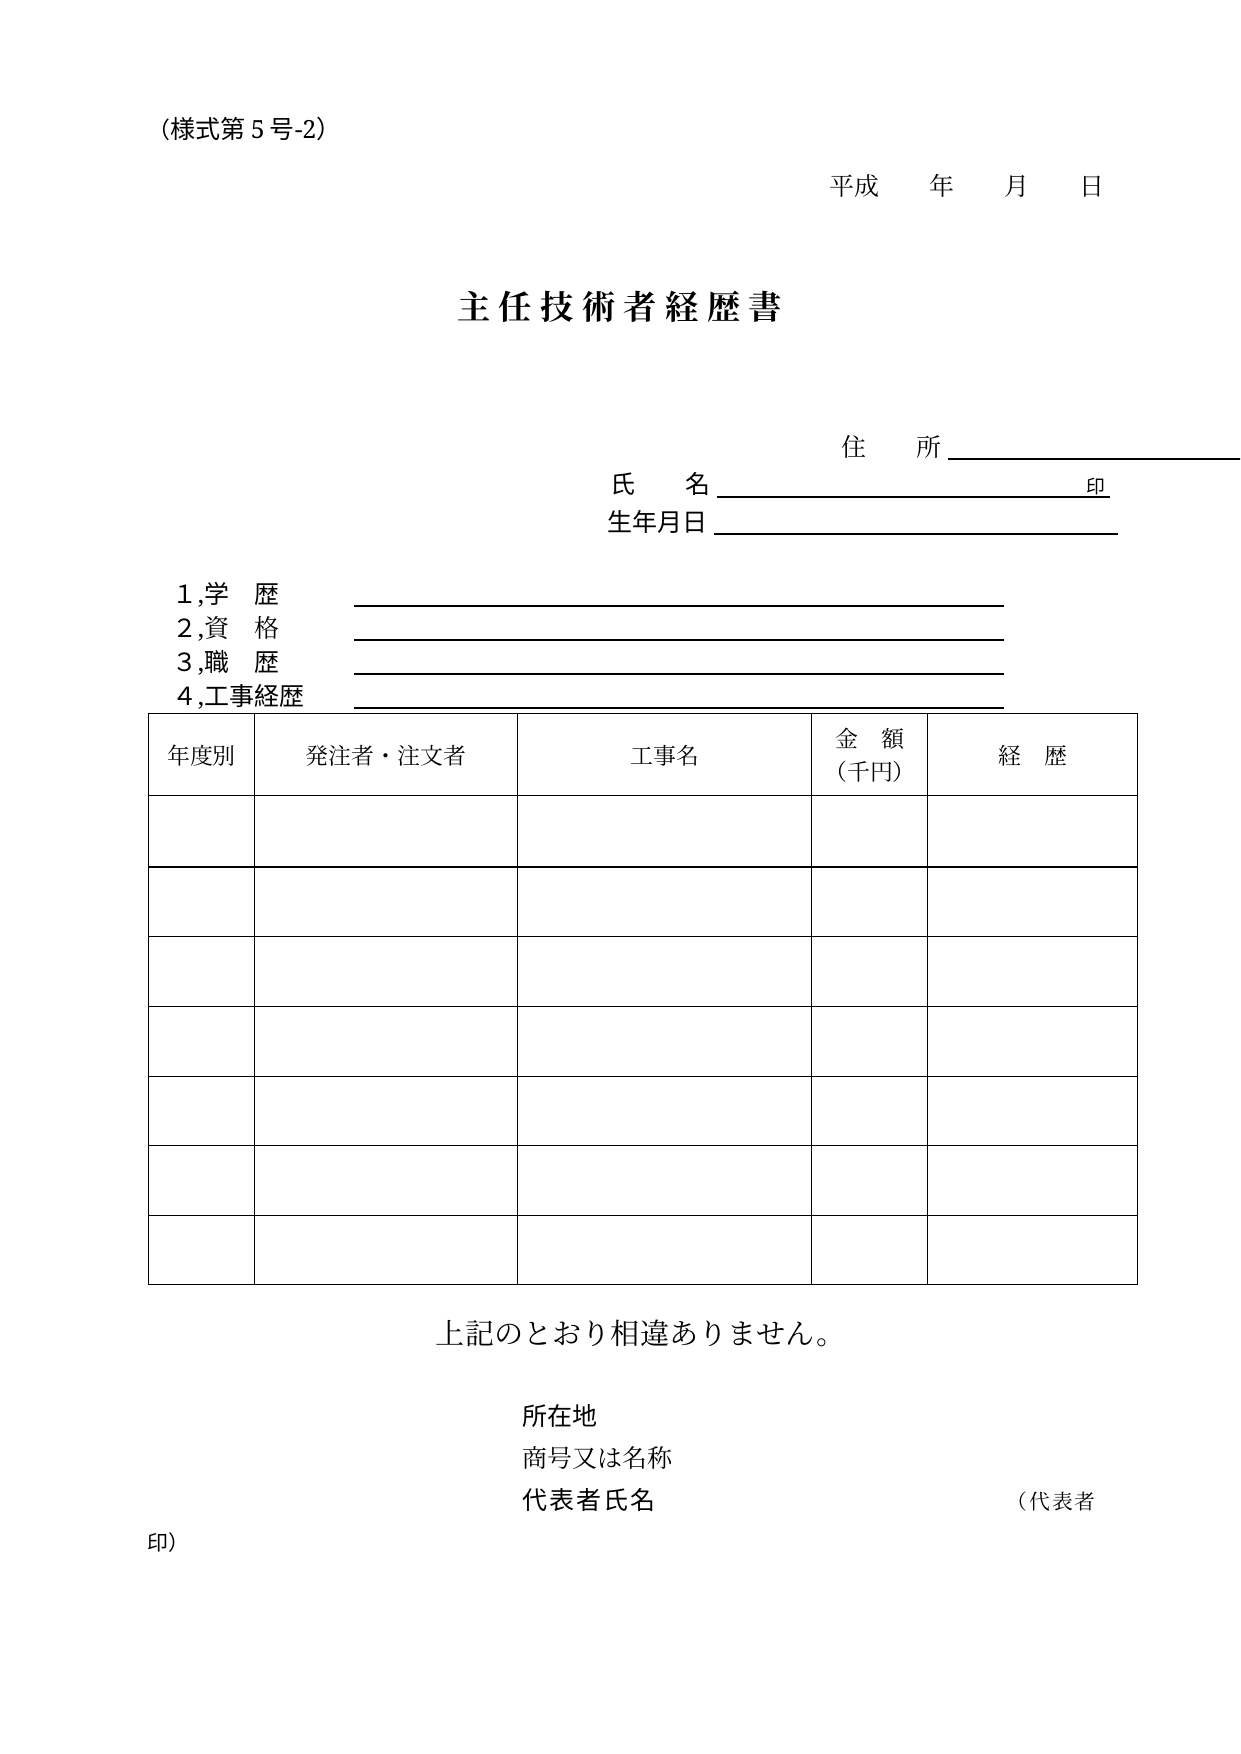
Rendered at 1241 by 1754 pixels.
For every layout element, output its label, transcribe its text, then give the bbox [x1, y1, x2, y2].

text 上記のとおり相違ありません。 [148, 1313, 1104, 1353]
table_cell [928, 868, 1137, 936]
table_cell [149, 937, 254, 1006]
table_cell [812, 796, 927, 866]
text 生年月日 □ □□□□□□□□□□□ □□□□ [148, 501, 1104, 539]
table_cell [812, 1216, 927, 1284]
text 代表者氏名 （代表者印） [148, 1476, 1096, 1559]
table_cell [812, 1007, 927, 1076]
table_cell [928, 1077, 1137, 1144]
table_header 経 歴 [928, 714, 1137, 795]
table_header 金 額（千円） [812, 714, 927, 795]
table_cell [255, 796, 517, 866]
table_cell [149, 1216, 254, 1284]
table_cell [255, 1077, 517, 1144]
table_header 年度別 [149, 714, 254, 795]
text 氏 名 □□□□□□□ □□□□ □□ □印 [148, 464, 1104, 501]
text （様式第5号-2） [148, 118, 1104, 143]
text 所在地 [148, 1392, 1013, 1434]
table_cell [928, 1007, 1137, 1076]
table_cell [518, 1007, 811, 1076]
table_cell [255, 937, 517, 1006]
table_header 発注者・注文者 [255, 714, 517, 795]
text 主 任 技 術 者 経 歴 書 [457, 293, 1104, 326]
text ３,職 歴 [148, 644, 1104, 679]
table_cell [928, 937, 1137, 1006]
table_cell [255, 868, 517, 936]
table_cell [149, 796, 254, 866]
table_cell [149, 1146, 254, 1215]
text １,学 歴 [148, 576, 1104, 611]
table_cell [255, 1146, 517, 1215]
table_cell [812, 1146, 927, 1215]
table_cell [928, 796, 1137, 866]
table_cell [149, 1007, 254, 1076]
table_cell [518, 937, 811, 1006]
table_header 工事名 [518, 714, 811, 795]
table_cell [812, 868, 927, 936]
text ２,資 格 [148, 611, 1104, 644]
table_cell [255, 1216, 517, 1284]
table_cell [255, 1007, 517, 1076]
table_cell [518, 796, 811, 866]
table_cell [928, 1146, 1137, 1215]
text ４,工事経歴 [148, 679, 1104, 713]
table_cell [518, 1216, 811, 1284]
table_cell [149, 1077, 254, 1144]
table_cell [812, 937, 927, 1006]
table_cell [518, 1146, 811, 1215]
table_cell [149, 868, 254, 936]
text 住 所 □□□ □ □ [148, 426, 1104, 464]
table_cell [928, 1216, 1137, 1284]
text 平成 年 月 日 [148, 172, 1104, 201]
table_cell [812, 1077, 927, 1144]
text 商号又は名称 [148, 1434, 990, 1476]
table_cell [518, 868, 811, 936]
table_cell [518, 1077, 811, 1144]
